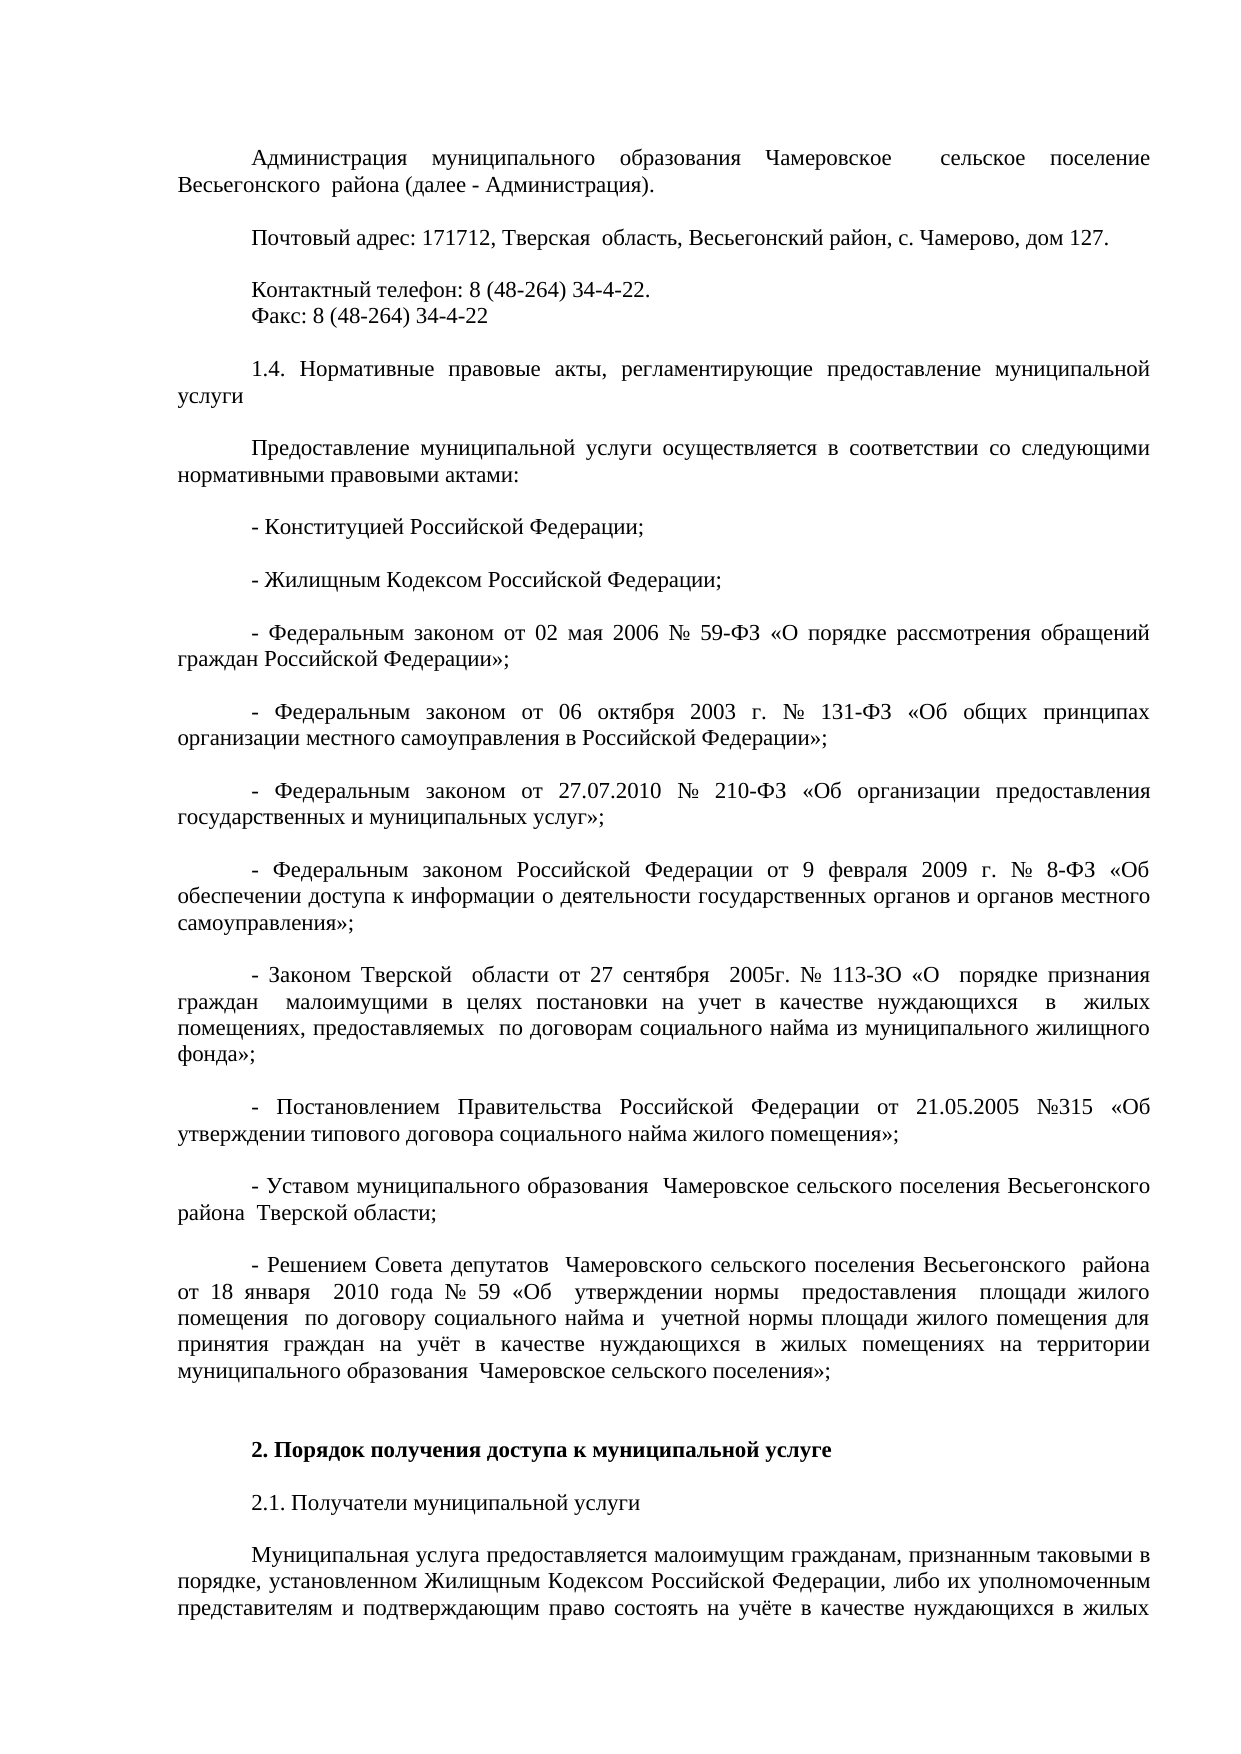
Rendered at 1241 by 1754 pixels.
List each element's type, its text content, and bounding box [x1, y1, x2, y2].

subtitle - Законом Тверской области от 27 сентября 2005г. № 113-ЗО «О порядке признания граждан малоимущими в целях постановки на учет в качестве нуждающихся в жилых помещениях, предоставляемых по договорам социального найма из муниципального жилищного фонда»; [177, 961, 1152, 1067]
text Факс: 8 (48-264) 34-4-22 [177, 303, 1152, 329]
text 2. Порядок получения доступа к муниципальной услуге [177, 1436, 1152, 1462]
text - Жилищным Кодексом Российской Федерации; [177, 566, 1152, 592]
text 1.4. Нормативные правовые акты, регламентирующие предоставление муниципальной услуги [177, 355, 1152, 408]
text Администрация муниципального образования Чамеровское сельское поселение Весьегонского района (далее - Администрация). [177, 144, 1152, 197]
text - Уставом муниципального образования Чамеровское сельского поселения Весьегонского района Тверской области; [177, 1172, 1152, 1225]
text - Федеральным законом от 27.07.2010 № 210-ФЗ «Об организации предоставления государственных и муниципальных услуг»; [177, 777, 1152, 830]
text - Постановлением Правительства Российской Федерации от 21.05.2005 №315 «Об утверждении типового договора социального найма жилого помещения»; [177, 1093, 1152, 1146]
text - Конституцией Российской Федерации; [177, 513, 1152, 540]
text Контактный телефон: 8 (48-264) 34-4-22. [177, 276, 1152, 303]
text 2.1. Получатели муниципальной услуги [177, 1488, 1152, 1515]
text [177, 1541, 1152, 1620]
text - Федеральным законом от 06 октября 2003 г. № 131-ФЗ «Об общих принципах организации местного самоуправления в Российской Федерации»; [177, 698, 1152, 751]
text Почтовый адрес: 171712, Тверская область, Весьегонский район, с. Чамерово, дом 127. [177, 223, 1152, 250]
text - Федеральным законом Российской Федерации от 9 февраля 2009 г. № 8-ФЗ «Об обеспечении доступа к информации о деятельности государственных органов и органов местного самоуправления»; [177, 856, 1152, 935]
text Предоставление муниципальной услуги осуществляется в соответствии со следующими нормативными правовыми актами: [177, 434, 1152, 487]
text - Решением Совета депутатов Чамеровского сельского поселения Весьегонского района от 18 января 2010 года № 59 «Об утверждении нормы предоставления площади жилого помещения по договору социального найма и учетной нормы площади жилого помещения для принятия граждан на учёт в качестве нуждающихся в жилых помещениях на территории муниципального образования Чамеровское сельского поселения»; [177, 1251, 1152, 1383]
text - Федеральным законом от 02 мая 2006 № 59-ФЗ «О порядке рассмотрения обращений граждан Российской Федерации»; [177, 619, 1152, 672]
